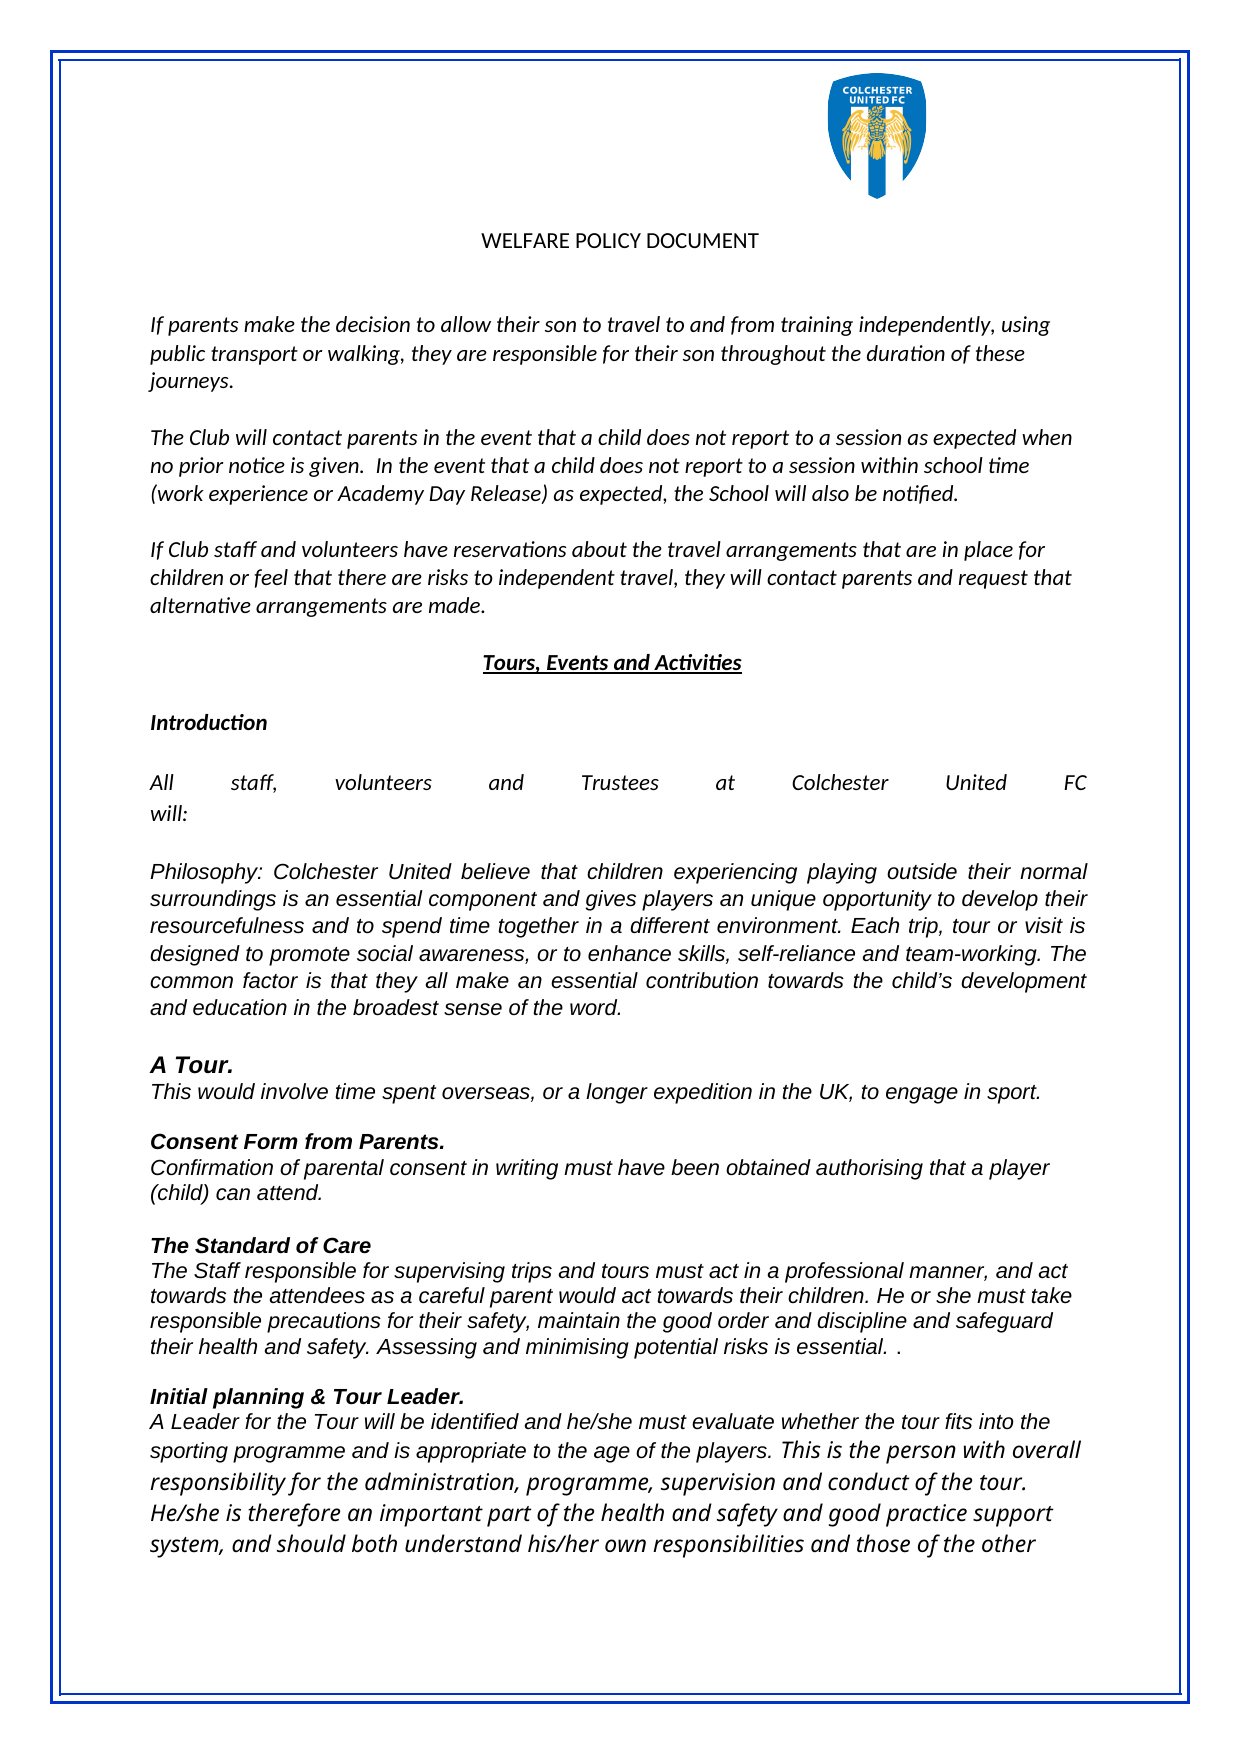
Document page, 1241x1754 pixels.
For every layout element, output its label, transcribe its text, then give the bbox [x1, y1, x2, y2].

text The Club will contact parents in the event that a child does not report to a session as expected when no prior notice is given. In the event that a child does not report to a session within school time (work experience or Academy Day Release) as expected, the School will also be notified. [150, 423, 1090, 507]
text Tours, Events and Activities [187, 648, 1090, 676]
text Introduction [150, 707, 1090, 737]
text If parents make the decision to allow their son to travel to and from training independently, using public transport or walking, they are responsible for their son throughout the duration of these journeys. [150, 311, 1090, 395]
text This would involve time spent overseas, or a longer expedition in the UK, to engage in sport. [150, 1079, 1090, 1104]
text All staff, volunteers and Trustees at Colchester United FC will: [150, 768, 1090, 827]
picture [827, 73, 927, 199]
text If Club staff and volunteers have reservations about the travel arrangements that are in place for children or feel that there are risks to independent travel, they will contact parents and request that alternative arrangements are made. [150, 535, 1090, 619]
text Confirmation of parental consent in writing must have been obtained authorising that a player (child) can attend. [150, 1154, 1090, 1205]
text Consent Form from Parents. [150, 1129, 1090, 1154]
text A Tour. [150, 1051, 1090, 1079]
text The Staff responsible for supervising trips and tours must act in a professional manner, and act towards the attendees as a careful parent would act towards their children. He or she must take [150, 1258, 1090, 1308]
text The Standard of Care [150, 1233, 1090, 1258]
text responsible precautions for their safety, maintain the good order and discipline and safeguard their health and safety. Assessing and minimising potential risks is essential. . [150, 1308, 1090, 1359]
text Philosophy: Colchester United believe that children experiencing playing outside their normal surroundings is an essential component and gives players an unique opportunity to develop their resourcefulness and to spend time together in a different environment. Each trip, tour or visit is designed to promote social awareness, or to enhance skills, self-reliance and team-working. The common factor is that they all make an essential contribution towards the child’s development and education in the broadest sense of the word. [150, 859, 1090, 1020]
text Initial planning & Tour Leader. [150, 1384, 1090, 1409]
